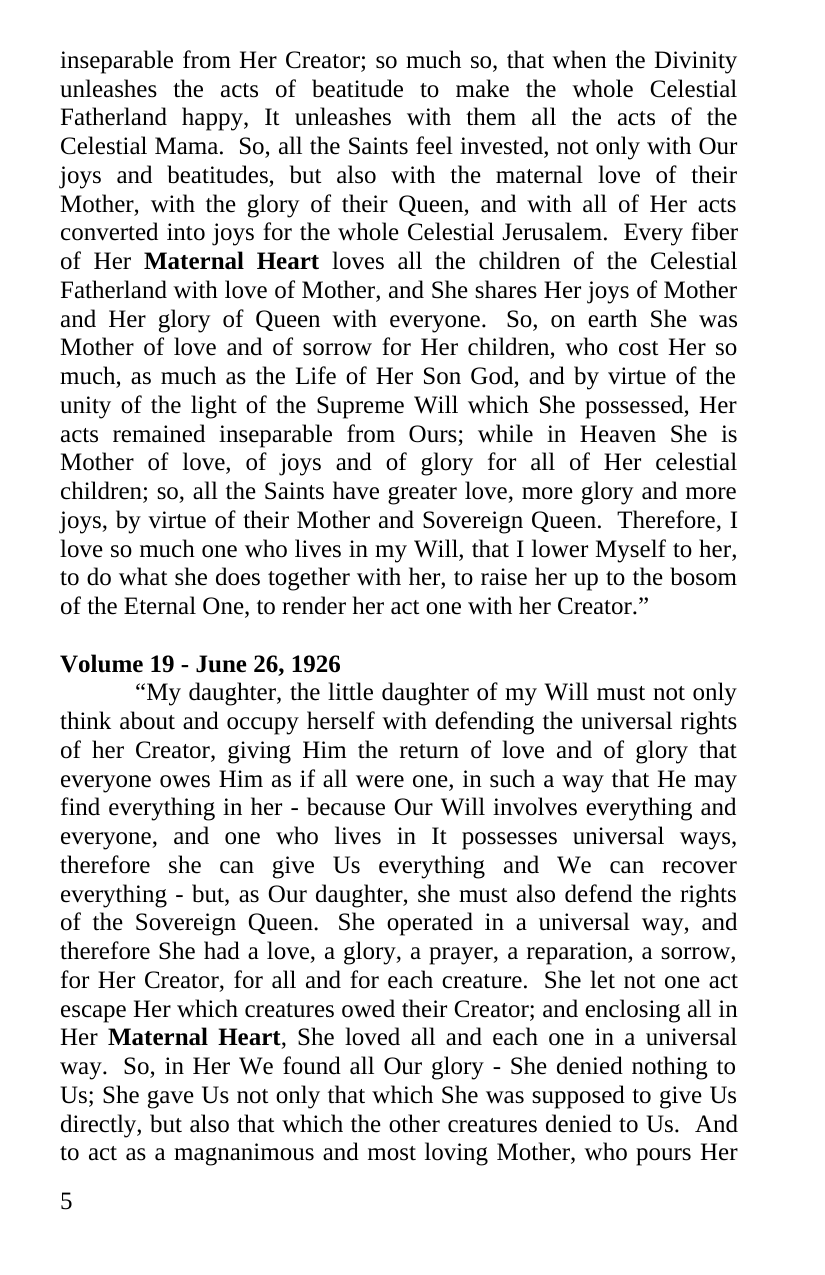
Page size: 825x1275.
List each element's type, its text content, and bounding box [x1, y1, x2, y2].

text Volume 19 - June 26, 1926 [60, 649, 738, 677]
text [60, 677, 738, 1166]
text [60, 45, 738, 620]
